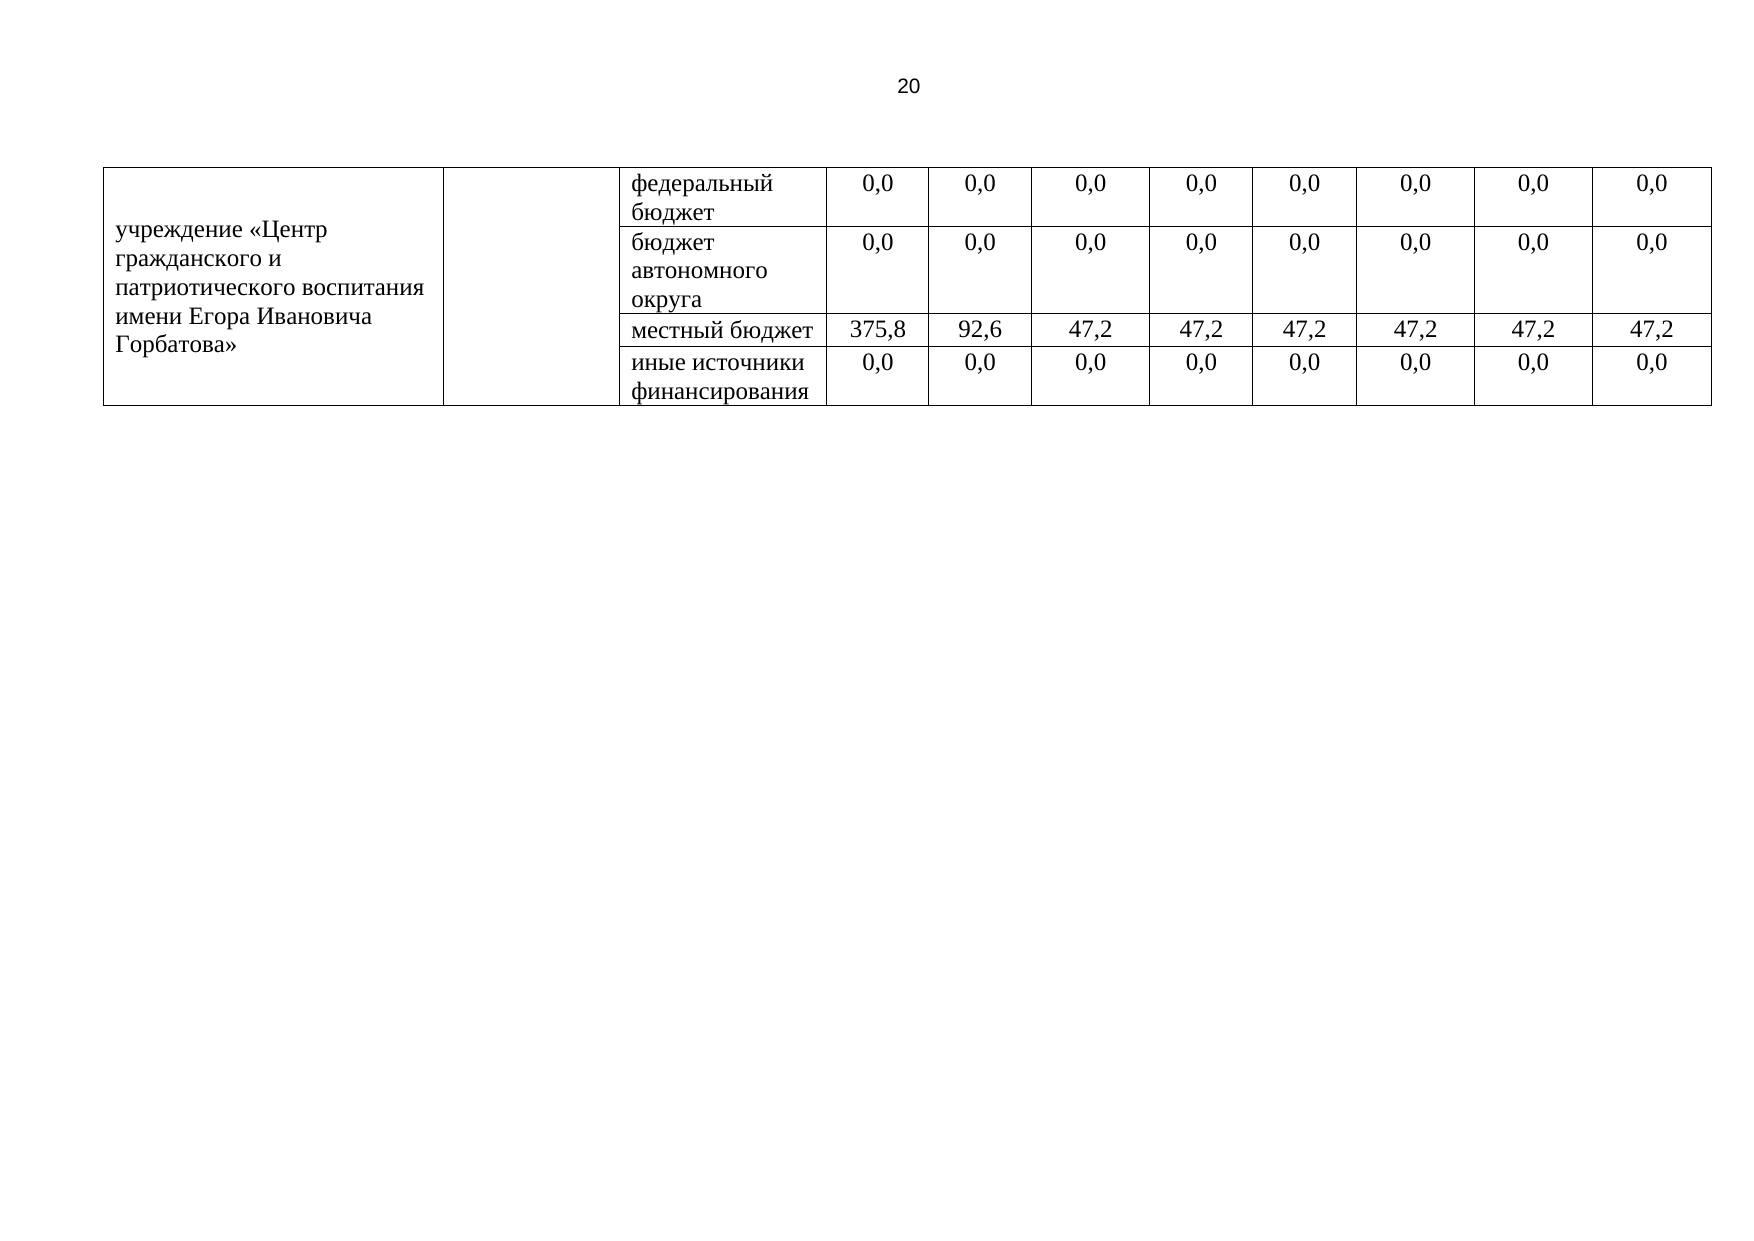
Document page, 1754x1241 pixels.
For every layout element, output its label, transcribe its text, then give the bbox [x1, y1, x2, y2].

table_cell 0,0 [1032, 347, 1149, 404]
table_cell 0,0 [1357, 227, 1474, 313]
table_cell 47,2 [1253, 314, 1356, 346]
table_cell 0,0 [1475, 227, 1592, 313]
table_cell местный бюджет [620, 314, 826, 346]
table_cell 0,0 [1593, 227, 1711, 313]
table_cell 0,0 [827, 227, 928, 313]
table_cell 47,2 [1357, 314, 1474, 346]
table_cell 0,0 [1357, 168, 1474, 226]
table_cell 0,0 [827, 347, 928, 404]
table_cell 0,0 [1593, 168, 1711, 226]
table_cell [104, 168, 443, 404]
table_cell 0,0 [929, 347, 1031, 404]
table_cell 0,0 [1032, 168, 1149, 226]
table_cell 0,0 [1150, 347, 1252, 404]
table_cell 0,0 [1150, 227, 1252, 313]
table_cell 0,0 [1032, 227, 1149, 313]
table_cell 0,0 [1253, 227, 1356, 313]
table_cell 0,0 [827, 168, 928, 226]
table_cell 47,2 [1593, 314, 1711, 346]
table_cell 47,2 [1150, 314, 1252, 346]
table_cell иные источники финансирования [620, 347, 826, 404]
table_cell бюджет автономного округа [620, 227, 826, 313]
table_cell 375,8 [827, 314, 928, 346]
table_cell 0,0 [1593, 347, 1711, 404]
table_cell 0,0 [1150, 168, 1252, 226]
table_cell 0,0 [1475, 168, 1592, 226]
table_cell 92,6 [929, 314, 1031, 346]
table_cell 47,2 [1032, 314, 1149, 346]
table_cell [444, 168, 619, 404]
table_cell 0,0 [929, 227, 1031, 313]
table_cell 0,0 [1357, 347, 1474, 404]
table_cell федеральный бюджет [620, 168, 826, 226]
table_cell 0,0 [1253, 347, 1356, 404]
table_cell 0,0 [1475, 347, 1592, 404]
table_cell 0,0 [1253, 168, 1356, 226]
table_cell 0,0 [929, 168, 1031, 226]
table_cell 47,2 [1475, 314, 1592, 346]
